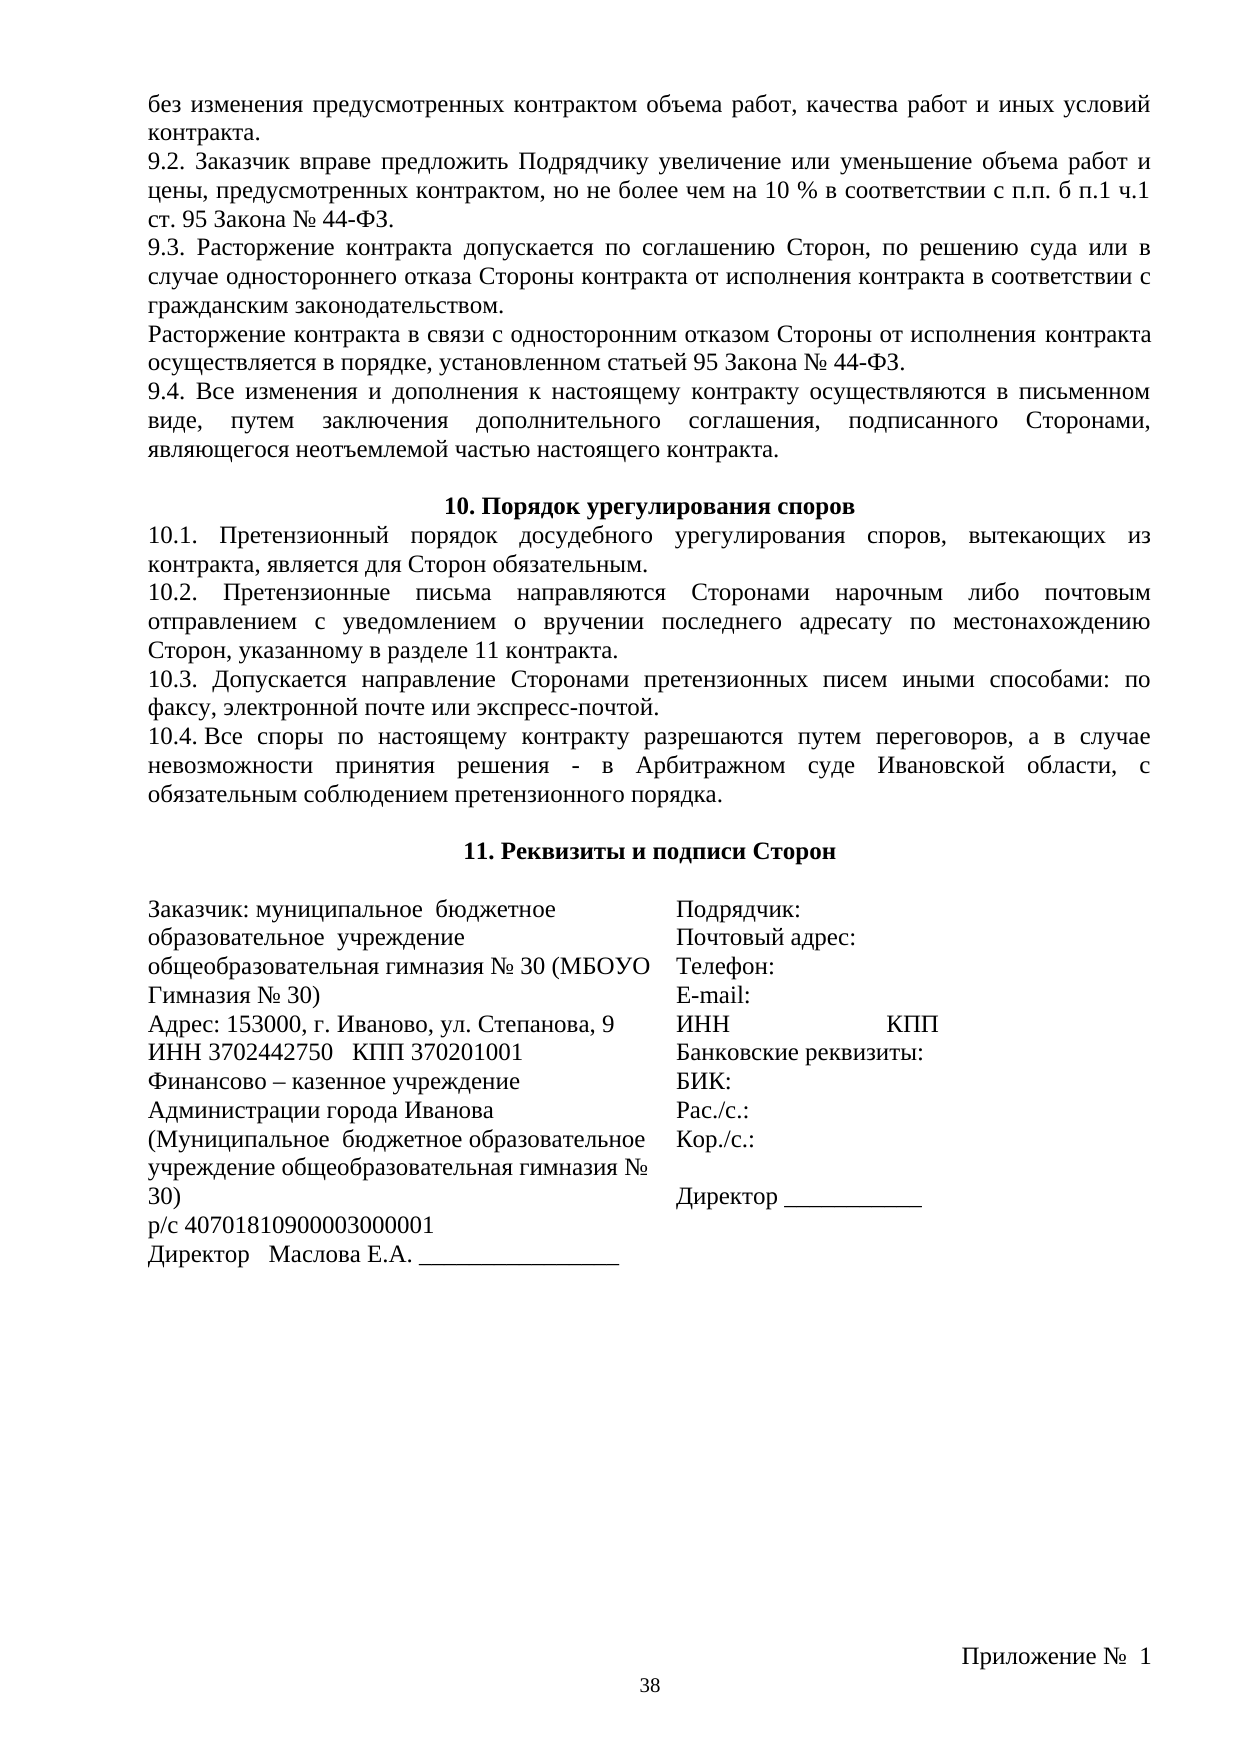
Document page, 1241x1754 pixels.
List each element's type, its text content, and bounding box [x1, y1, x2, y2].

text Приложение № 1 [148, 1641, 1152, 1670]
text 10.2. Претензионные письма направляются Сторонами нарочным либо почтовым отправлением с уведомлением о вручении последнего адресату по местонахождению Сторон, указанному в разделе 11 контракта. [148, 577, 1152, 664]
text 9.3. Расторжение контракта допускается по соглашению Сторон, по решению суда или в случае одностороннего отказа Стороны контракта от исполнения контракта в соответствии с гражданским законодательством. [148, 232, 1152, 319]
text 10.3. Допускается направление Сторонами претензионных писем иными способами: по факсу, электронной почте или экспресс-почтой. [148, 664, 1152, 721]
text 10.4. Все споры по настоящему контракту разрешаются путем переговоров, а в случае невозможности принятия решения - в Арбитражном суде Ивановской области, с обязательным соблюдением претензионного порядка. [148, 721, 1152, 807]
table_header Заказчик: муниципальное бюджетное образовательное учреждение общеобразовательная гимназия № 30 (МБОУО Гимназия № 30) Адрес: 153000, г. Иваново, ул. Степанова, 9 ИНН 3702442750 КПП 370201001 Финансово – казенное учреждение Администрации города Иванова (Муниципальное бюджетное образовательное учреждение общеобразовательная гимназия № 30) р/с 40701810900003000001 Директор Маслова Е.А. ________________ [136, 865, 664, 1296]
text 9.4. Все изменения и дополнения к настоящему контракту осуществляются в письменном виде, путем заключения дополнительного соглашения, подписанного Сторонами, являющегося неотъемлемой частью настоящего контракта. [148, 376, 1152, 462]
text 10. Порядок урегулирования споров [148, 491, 1152, 520]
text 10.1. Претензионный порядок досудебного урегулирования споров, вытекающих из контракта, является для Сторон обязательным. [148, 520, 1152, 577]
table_header Подрядчик: Почтовый адрес: Телефон: E-mail: ИНН КПП Банковские реквизиты: БИК: Рас./с.: Кор./с.: Директор ___________ [665, 865, 1190, 1296]
text 9.2. Заказчик вправе предложить Подрядчику увеличение или уменьшение объема работ и цены, предусмотренных контрактом, но не более чем на 10 % в соответствии с п.п. б п.1 ч.1 ст. 95 Закона № 44-ФЗ. [148, 146, 1152, 232]
text Расторжение контракта в связи с односторонним отказом Стороны от исполнения контракта осуществляется в порядке, установленном статьей 95 Закона № 44-ФЗ. [148, 319, 1152, 376]
text 11. Реквизиты и подписи Сторон [148, 836, 1152, 865]
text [148, 89, 1152, 146]
